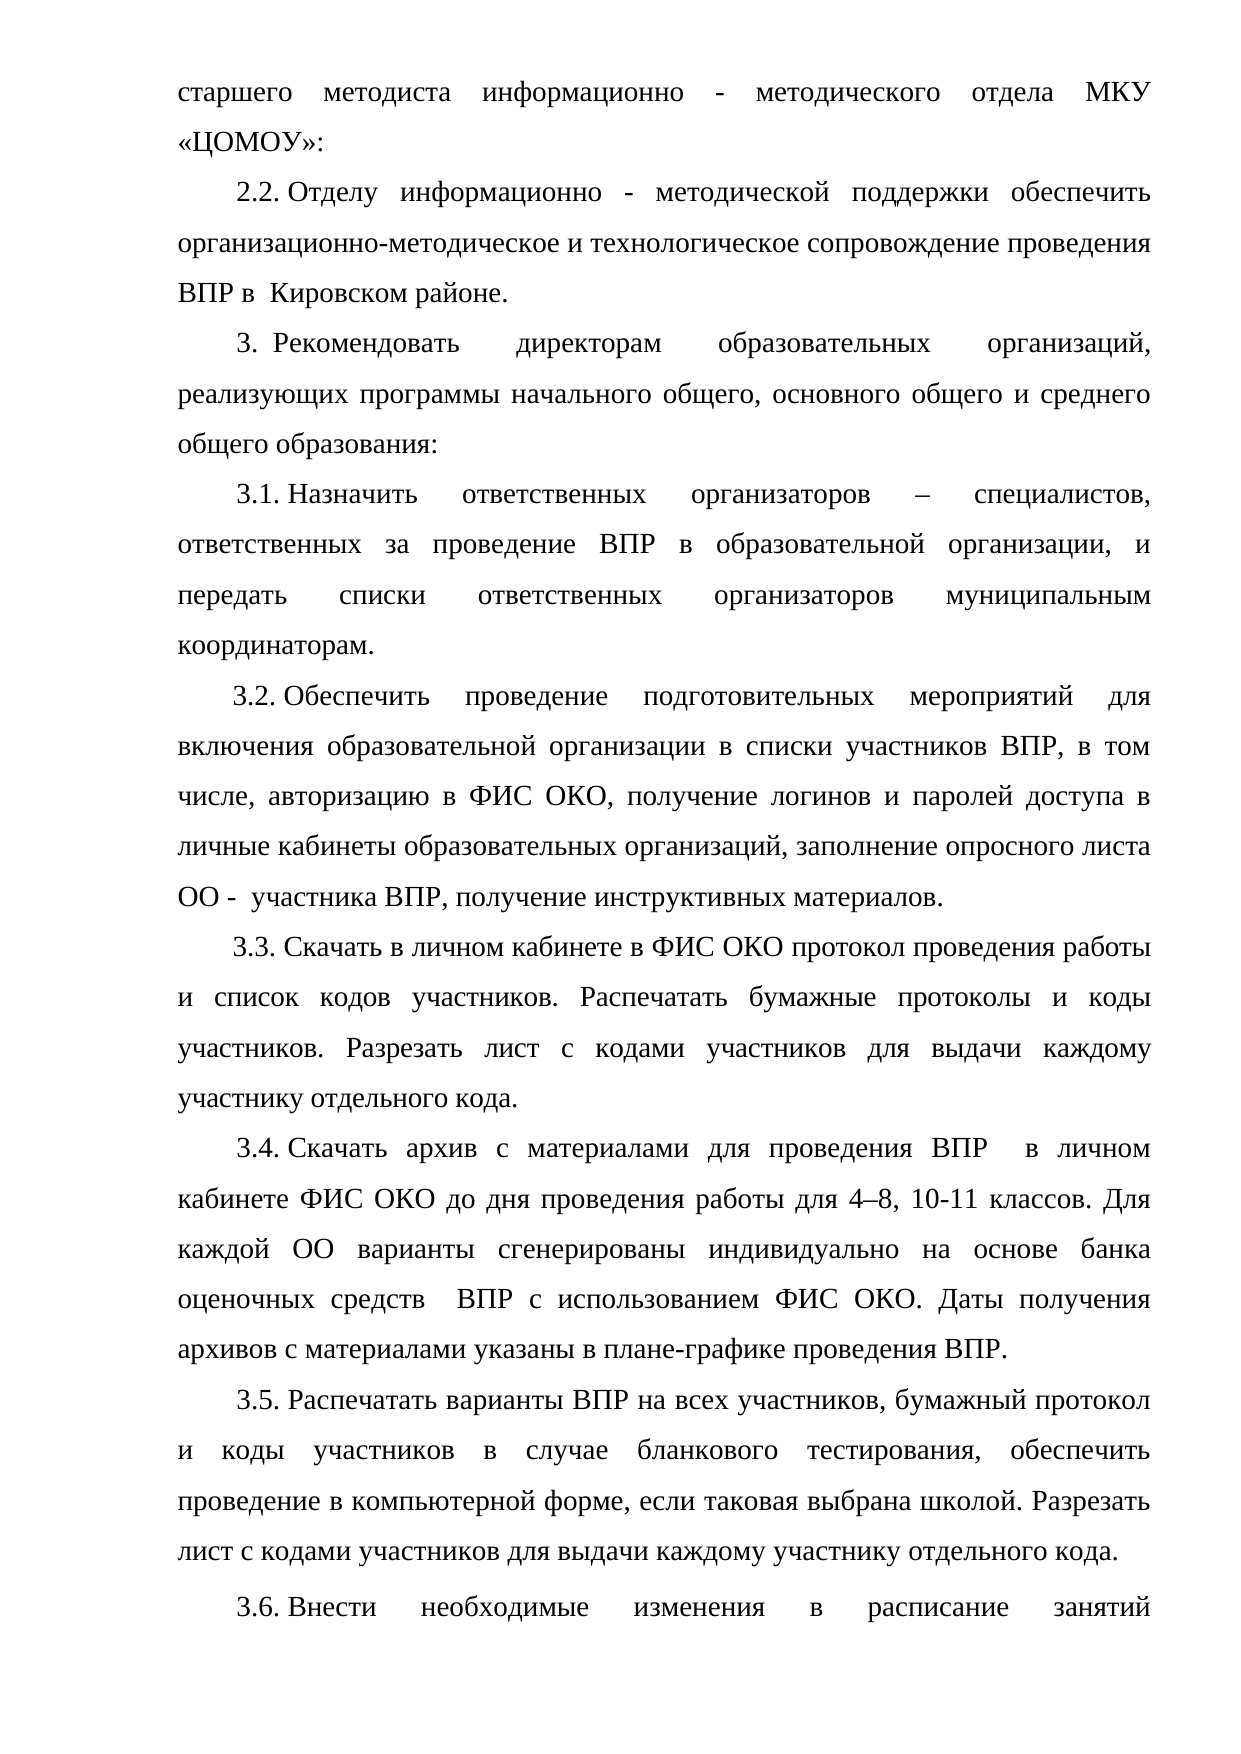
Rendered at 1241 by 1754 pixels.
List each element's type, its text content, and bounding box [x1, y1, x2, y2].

text 3.1. Назначить ответственных организаторов – специалистов, ответственных за проведение ВПР в образовательной организации, и передать списки ответственных организаторов муниципальным координаторам. [177, 476, 1152, 661]
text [177, 74, 1152, 158]
list 3.2. Обеспечить проведение подготовительных мероприятий для включения образовательной организации в списки участников ВПР, в том числе, авторизацию в ФИС ОКО, получение логинов и паролей доступа в личные кабинеты образовательных организаций, заполнение опросного листа ОО - участника ВПР, получение инструктивных материалов. [177, 678, 1152, 912]
text 3. Рекомендовать директорам образовательных организаций, реализующих программы начального общего, основного общего и среднего общего образования: [177, 325, 1152, 459]
list 3.5. Распечатать варианты ВПР на всех участников, бумажный протокол и коды участников в случае бланкового тестирования, обеспечить проведение в компьютерной форме, если таковая выбрана школой. Разрезать лист с кодами участников для выдачи каждому участнику отдельного кода. [177, 1382, 1152, 1566]
list 3.4. Скачать архив с материалами для проведения ВПР в личном кабинете ФИС ОКО до дня проведения работы для 4–8, 10-11 классов. Для каждой ОО варианты сгенерированы индивидуально на основе банка оценочных средств ВПР с использованием ФИС ОКО. Даты получения архивов с материалами указаны в плане-графике проведения ВПР. [177, 1130, 1152, 1365]
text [177, 1589, 1152, 1623]
text 2.2. Отделу информационно - методической поддержки обеспечить организационно-методическое и технологическое сопровождение проведения ВПР в Кировском районе. [177, 174, 1152, 309]
text 3.3. Скачать в личном кабинете в ФИС ОКО протокол проведения работы и список кодов участников. Распечатать бумажные протоколы и коды участников. Разрезать лист с кодами участников для выдачи каждому участнику отдельного кода. [177, 929, 1152, 1114]
